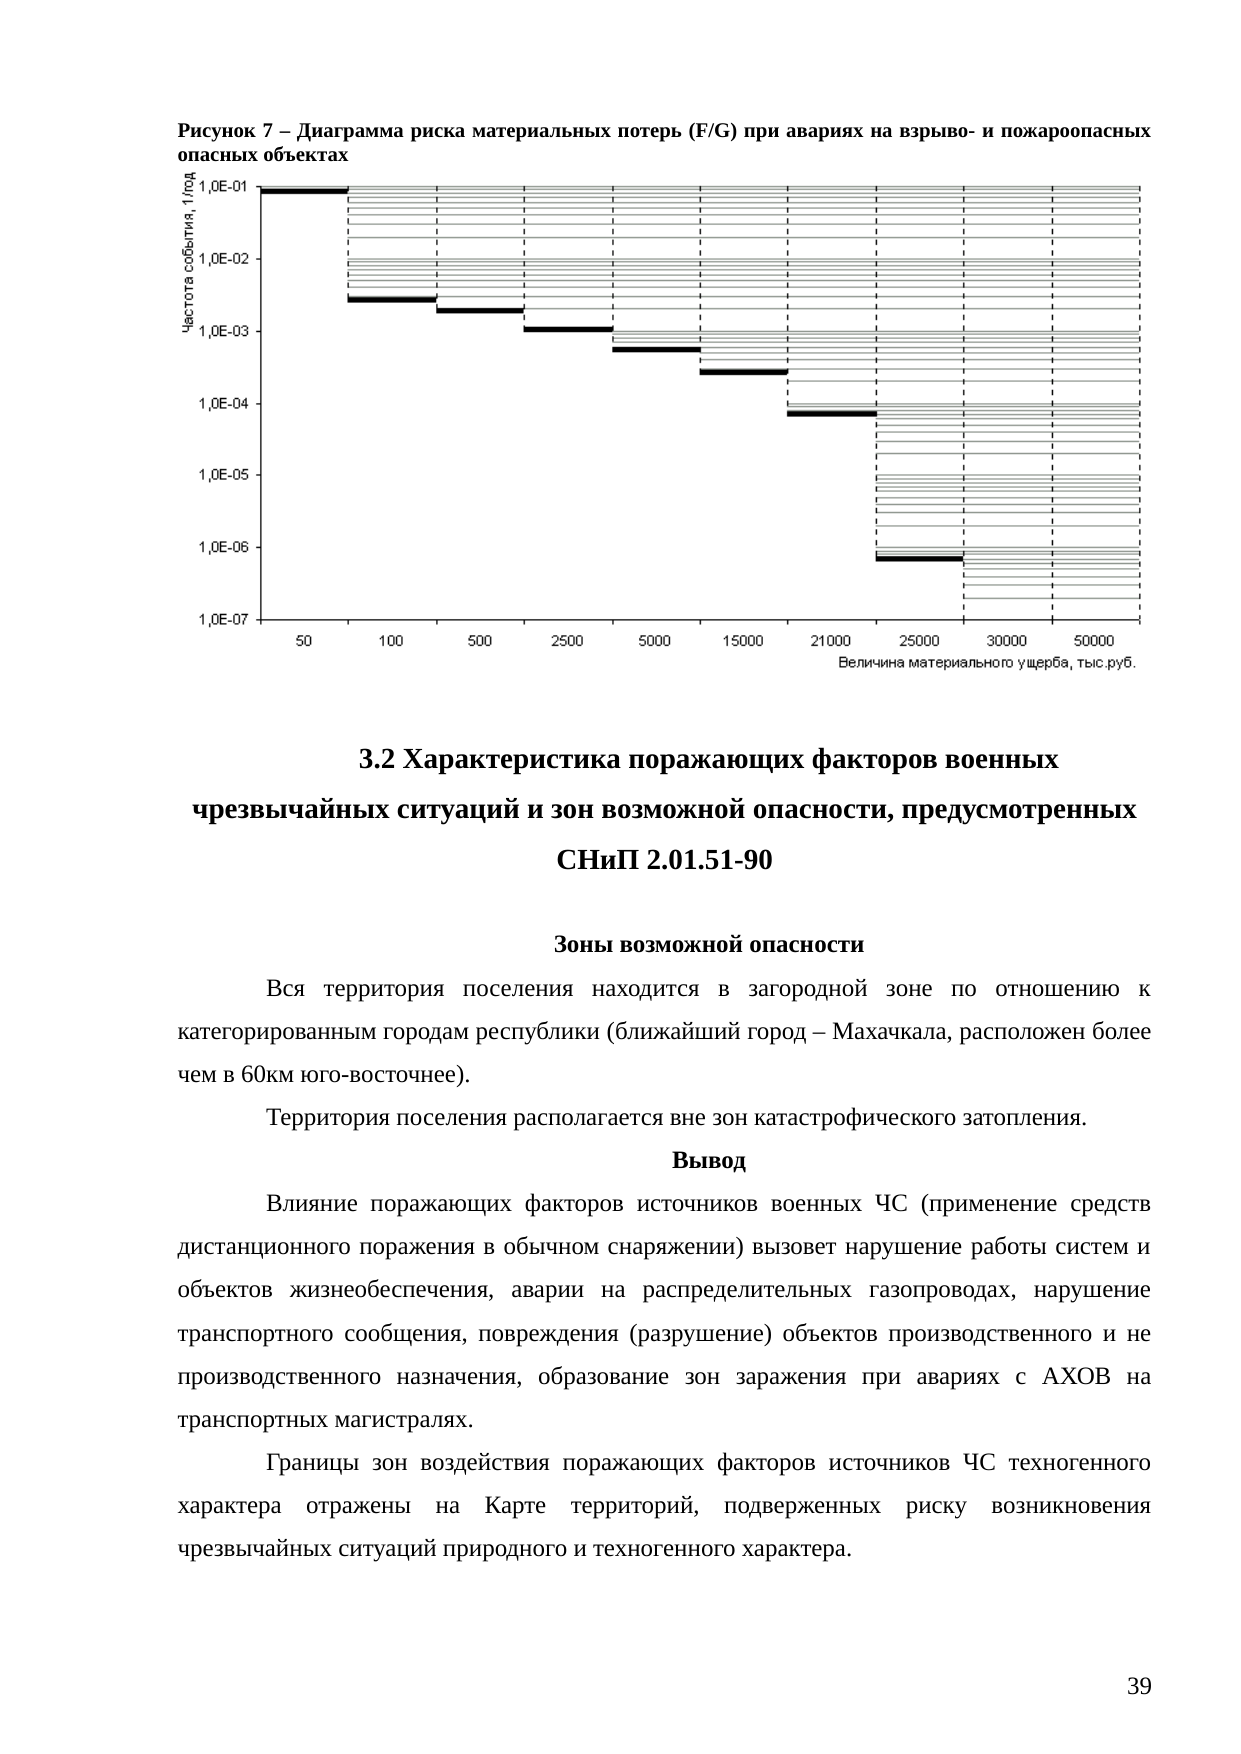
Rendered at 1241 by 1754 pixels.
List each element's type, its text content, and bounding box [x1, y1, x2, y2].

picture [177, 166, 1142, 677]
text Территория поселения располагается вне зон катастрофического затопления. [177, 1102, 1152, 1131]
text Вся территория поселения находится в загородной зоне по отношению к категорированным городам республики (ближайший город – Махачкала, расположен более чем в 60км юго-восточнее). [177, 973, 1152, 1088]
text Влияние поражающих факторов источников военных ЧС (применение средств дистанционного поражения в обычном снаряжении) вызовет нарушение работы систем и объектов жизнеобеспечения, аварии на распределительных газопроводах, нарушение транспортного сообщения, повреждения (разрушение) объектов производственного и не производственного назначения, образование зон заражения при авариях с АХОВ на транспортных магистралях. [177, 1188, 1152, 1433]
text Рисунок 7 – Диаграмма риска материальных потерь (F/G) при авариях на взрыво- и пожароопасных опасных объектах [177, 118, 1152, 166]
text Зоны возможной опасности [177, 929, 1152, 958]
subtitle 3.2 Характеристика поражающих факторов военных чрезвычайных ситуаций и зон возможной опасности, предусмотренных СНиП 2.01.51-90 [177, 741, 1152, 875]
text Вывод [177, 1145, 1152, 1174]
text Границы зон воздействия поражающих факторов источников ЧС техногенного характера отражены на Карте территорий, подверженных риску возникновения чрезвычайных ситуаций природного и техногенного характера. [177, 1447, 1152, 1562]
